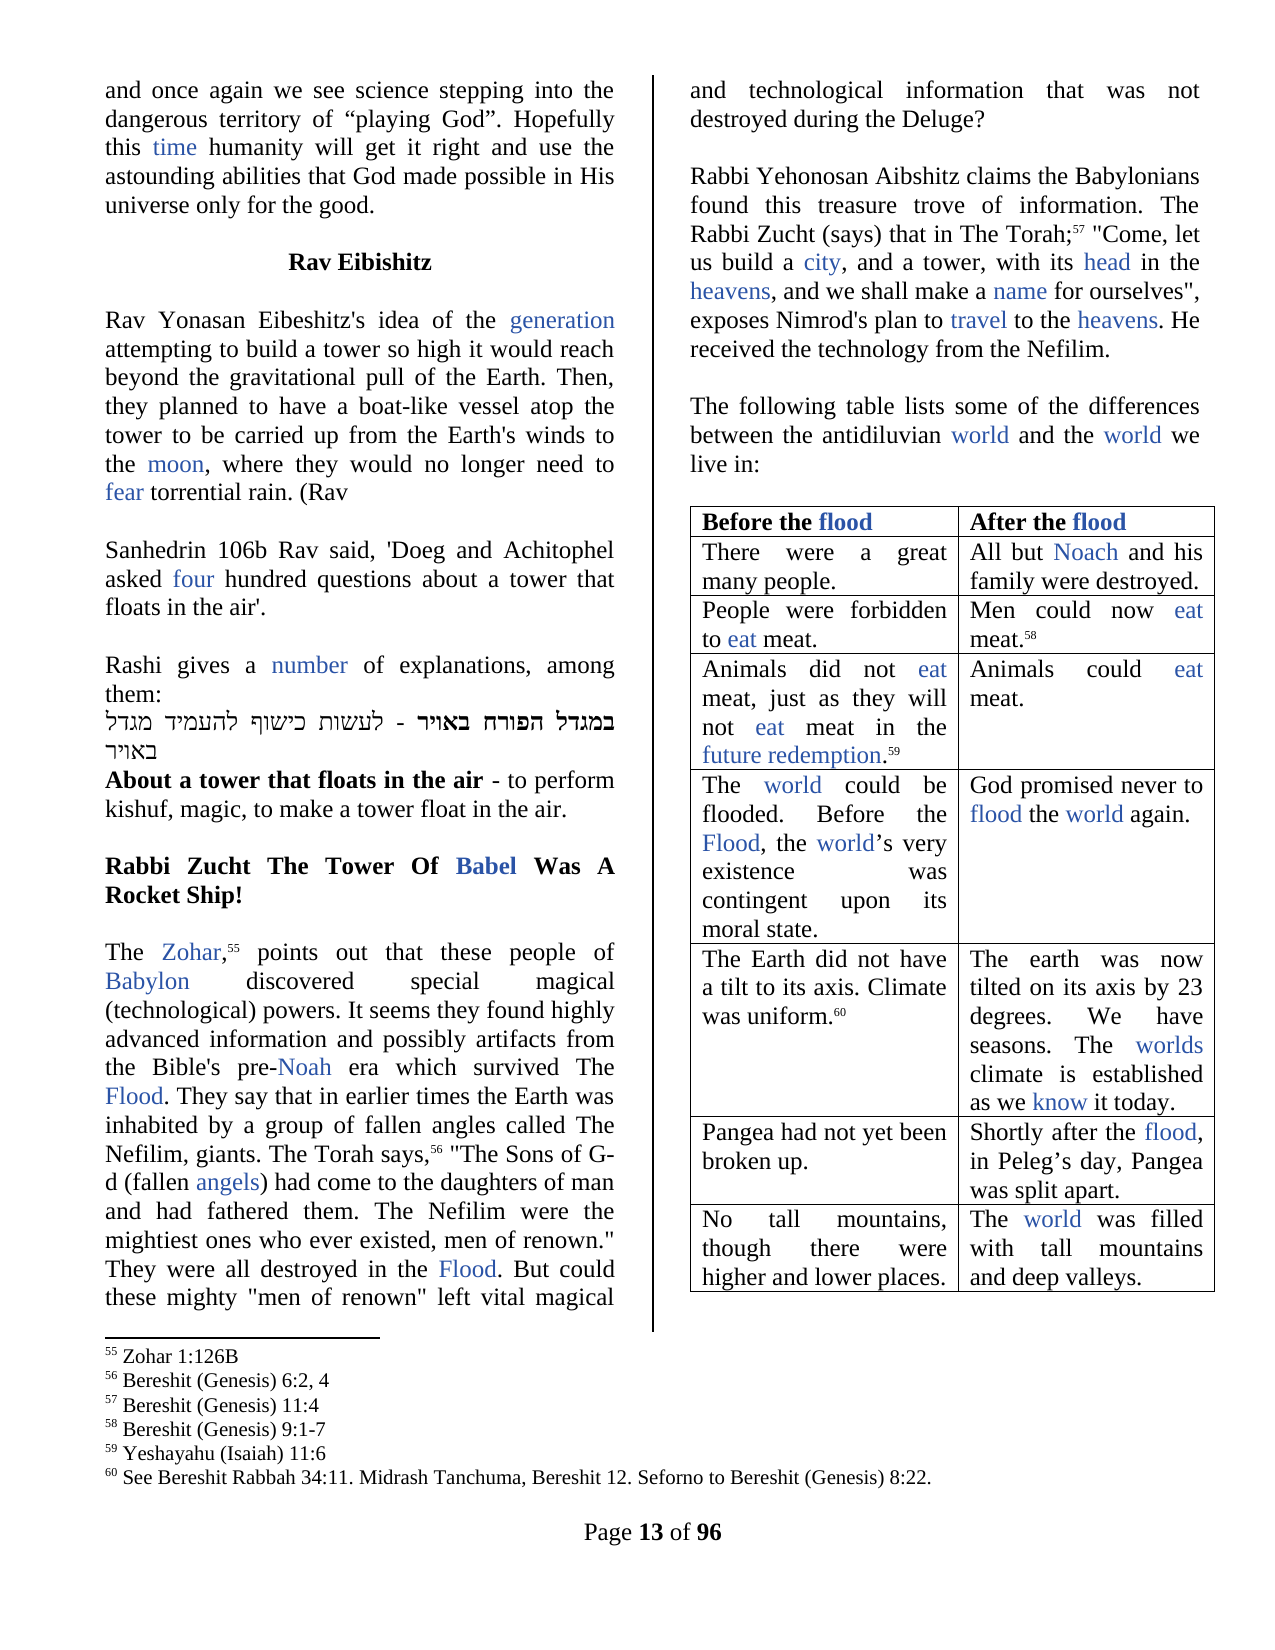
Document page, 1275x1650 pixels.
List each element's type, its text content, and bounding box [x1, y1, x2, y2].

table_header After the flood [959, 507, 1214, 536]
table_cell God promised never to flood the world again. [959, 770, 1214, 943]
table_cell All but Noach and his family were destroyed. [959, 537, 1214, 594]
table_cell No tall mountains, though there were higher and lower places. [691, 1205, 958, 1291]
table_cell Men could now eat meat. [959, 596, 1214, 653]
table_cell The world could be flooded. Before the Flood, the world’s very existence was contingent upon its moral state. [691, 770, 958, 943]
text Rav Eibishitz [105, 247, 615, 276]
text Rav Yonasan Eibeshitz's idea of the generation attempting to build a tower so high it would reach beyond the gravitational pull of the Earth. Then, they planned to have a boat-like vessel atop the tower to be carried up from the Earth's winds to the moon, where they would no longer need to fear torrential rain. (Rav [105, 305, 615, 506]
table_cell There were a great many people. [691, 537, 958, 594]
table_cell The Earth did not have a tilt to its axis. Climate was uniform. [691, 944, 958, 1116]
table_cell Pangea had not yet been broken up. [691, 1117, 958, 1203]
text Sanhedrin 106b Rav said, 'Doeg and Achitophel asked four hundred questions about a tower that floats in the air'. [105, 535, 615, 621]
text The following table lists some of the differences between the antidiluvian world and the world we live in: [690, 391, 1200, 477]
text Rashi gives a number of explanations, among them: [105, 650, 615, 707]
text The Zohar, points out that these people of Babylon discovered special magical (technological) powers. It seems they found highly advanced information and possibly artifacts from the Bible's pre-Noah era which survived The Flood. They say that in earlier times the Earth was inhabited by a group of fallen angles called The Nefilim, giants. The Torah says, "The Sons of G-d (fallen angels) had come to the daughters of man and had fathered them. The Nefilim were the mightiest ones who ever existed, men of renown." They were all destroyed in the Flood. But could these mighty "men of renown" left vital magical and technological information that was not destroyed during the Deluge? [105, 937, 615, 1311]
text About a tower that floats in the air - to perform kishuf, magic, to make a tower float in the air. [105, 765, 615, 822]
text Rabbi Yehonosan Aibshitz claims the Babylonians found this treasure trove of information. The Rabbi Zucht (says) that in The Torah; "Come, let us build a city, and a tower, with its head in the heavens, and we shall make a name for ourselves", exposes Nimrod's plan to travel to the heavens. He received the technology from the Nefilim. [690, 161, 1200, 362]
table_cell Shortly after the flood, in Peleg’s day, Pangea was split apart. [959, 1117, 1214, 1203]
table_cell Animals did not eat meat, just as they will not eat meat in the future redemption. [691, 654, 958, 769]
table_header Before the flood [691, 507, 958, 536]
text Rabbi Zucht The Tower Of Babel Was A Rocket Ship! [105, 851, 615, 909]
table_cell The world was filled with tall mountains and deep valleys. [959, 1205, 1214, 1291]
table_cell Animals could eat meat. [959, 654, 1214, 769]
table_cell People were forbidden to eat meat. [691, 596, 958, 653]
text במגדל הפורח באויר - לעשות כישוף להעמיד מגדל באויר [105, 707, 615, 765]
table_cell The earth was now tilted on its axis by 23 degrees. We have seasons. The worlds climate is established as we know it today. [959, 944, 1214, 1116]
